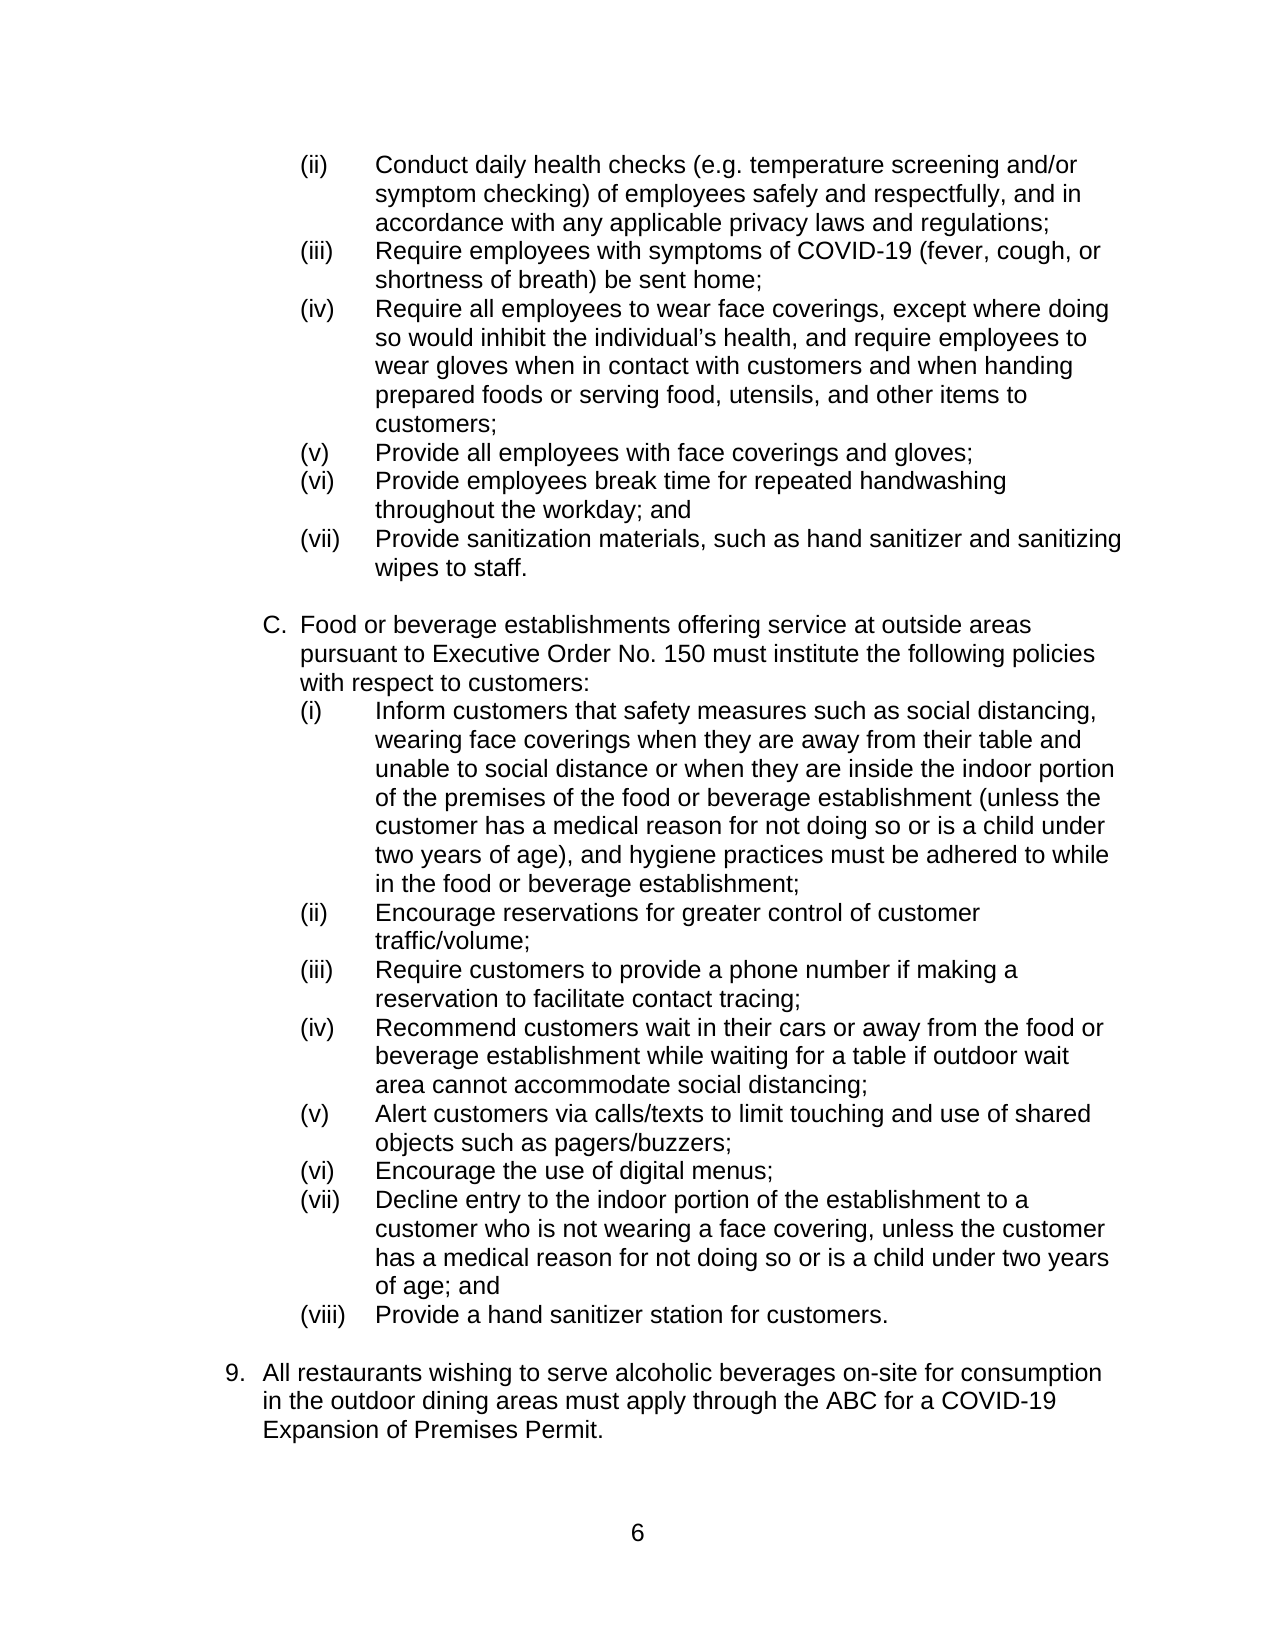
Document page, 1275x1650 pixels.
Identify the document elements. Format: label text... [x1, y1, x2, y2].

list Provide all employees with face coverings and gloves; [300, 437, 1125, 466]
list Require employees with symptoms of COVID-19 (fever, cough, or shortness of breath) be sent home; [300, 236, 1125, 294]
list Provide employees break time for repeated handwashing throughout the workday; and [300, 466, 1125, 524]
list Alert customers via calls/texts to limit touching and use of shared objects such as pagers/buzzers; [300, 1099, 1125, 1156]
list Provide sanitization materials, such as hand sanitizer and sanitizing wipes to staff. [300, 524, 1125, 581]
list Require all employees to wear face coverings, except where doing so would inhibit the individual’s health, and require employees to wear gloves when in contact with customers and when handing prepared foods or serving food, utensils, and other items to customers; [300, 294, 1125, 437]
list Conduct daily health checks (e.g. temperature screening and/or symptom checking) of employees safely and respectfully, and in accordance with any applicable privacy laws and regulations; [300, 150, 1125, 236]
list Provide a hand sanitizer station for customers. [300, 1300, 1125, 1329]
list Inform customers that safety measures such as social distancing, wearing face coverings when they are away from their table and unable to social distance or when they are inside the indoor portion of the premises of the food or beverage establishment (unless the customer has a medical reason for not doing so or is a child under two years of age), and hygiene practices must be adhered to while in the food or beverage establishment; [300, 696, 1125, 897]
list Require customers to provide a phone number if making a reservation to facilitate contact tracing; [300, 955, 1125, 1012]
list Food or beverage establishments offering service at outside areas pursuant to Executive Order No. 150 must institute the following policies with respect to customers: [262, 610, 1125, 696]
list Recommend customers wait in their cars or away from the food or beverage establishment while waiting for a table if outdoor wait area cannot accommodate social distancing; [300, 1012, 1125, 1099]
list Decline entry to the indoor portion of the establishment to a customer who is not wearing a face covering, unless the customer has a medical reason for not doing so or is a child under two years of age; and [300, 1185, 1125, 1300]
list All restaurants wishing to serve alcoholic beverages on-site for consumption in the outdoor dining areas must apply through the ABC for a COVID-19 Expansion of Premises Permit. [225, 1357, 1125, 1444]
list Encourage the use of digital menus; [300, 1156, 1125, 1185]
list Encourage reservations for greater control of customer traffic/volume; [300, 897, 1125, 955]
